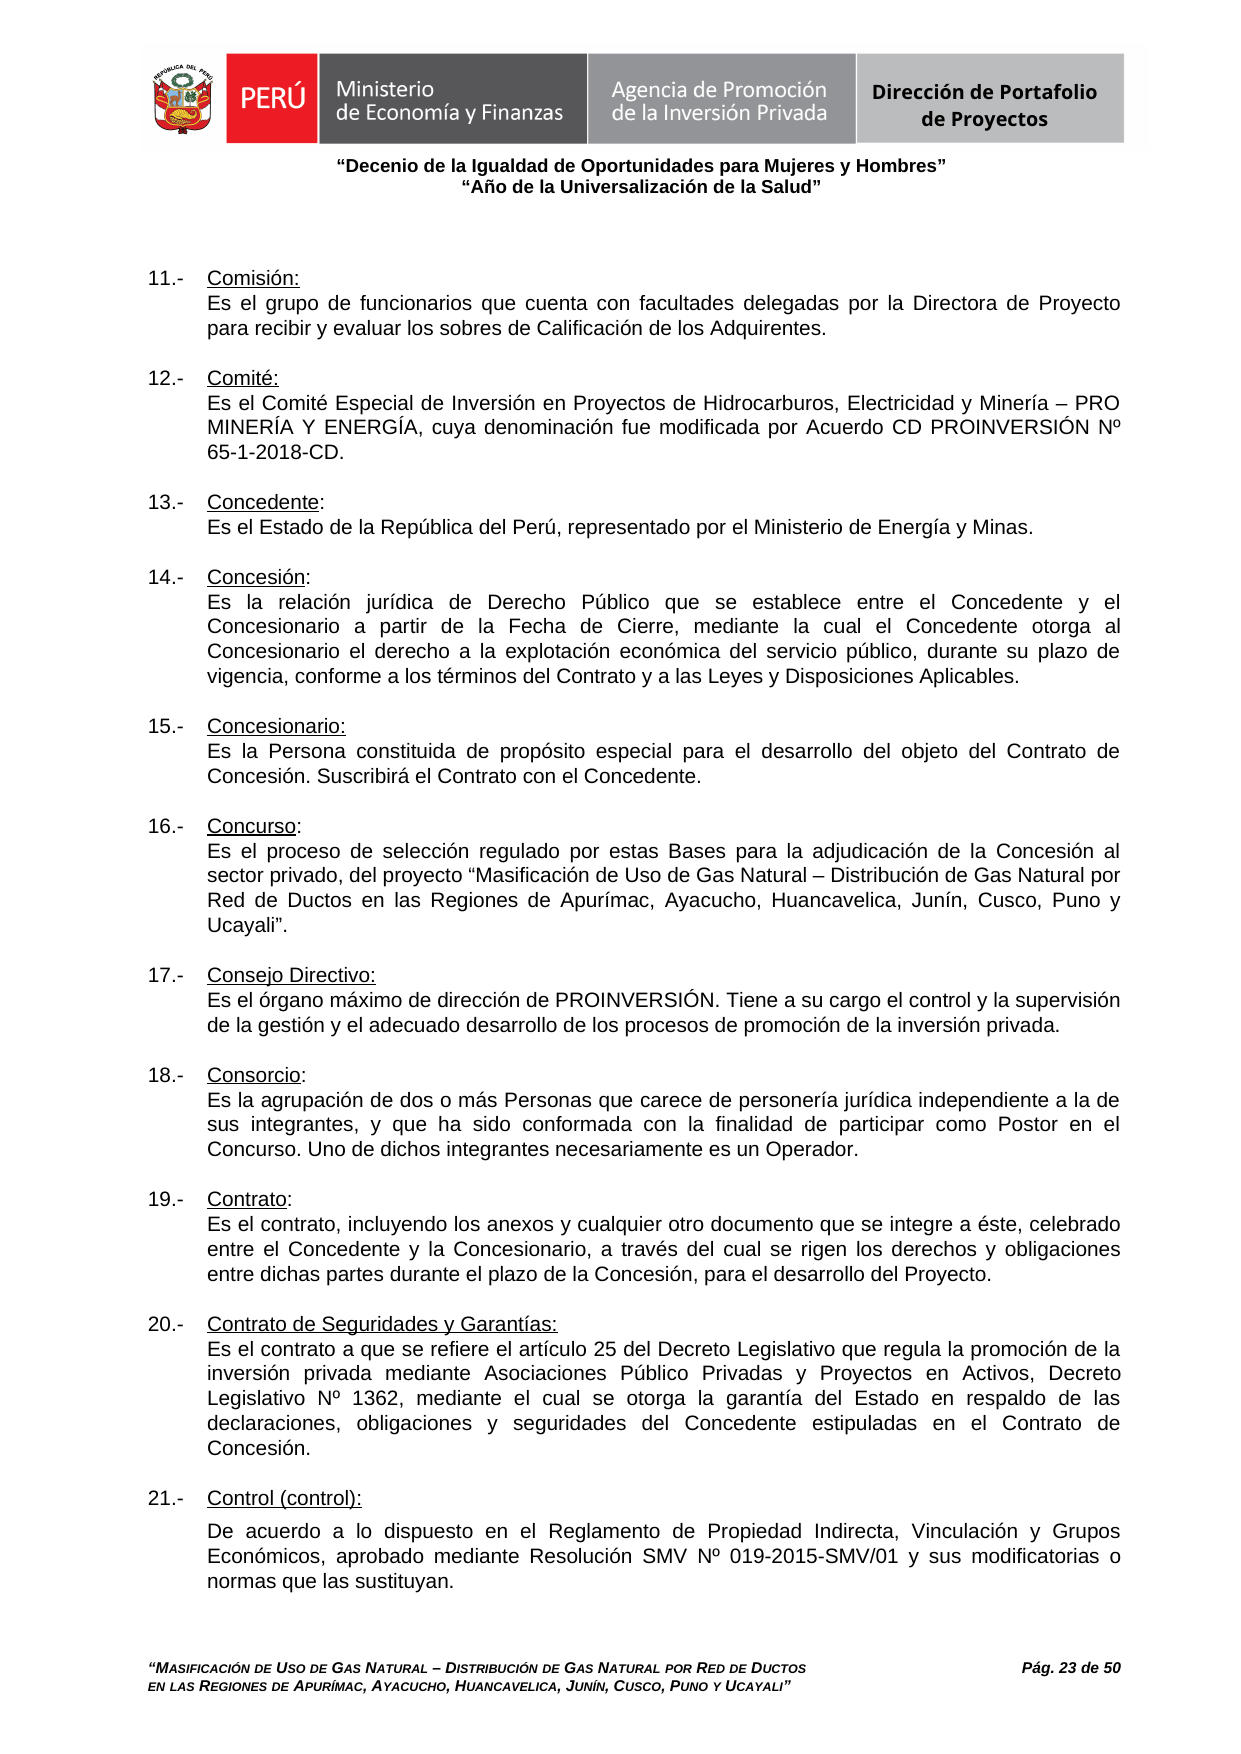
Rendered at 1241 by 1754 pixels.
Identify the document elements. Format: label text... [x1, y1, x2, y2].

picture [139, 43, 1149, 151]
list Contrato de Seguridades y Garantías: [148, 1311, 1122, 1335]
text Es la agrupación de dos o más Personas que carece de personería jurídica independiente a la de sus integrantes, y que ha sido conformada con la finalidad de participar como Postor en el Concurso. Uno de dichos integrantes necesariamente es un Operador. [207, 1087, 1122, 1161]
list Consorcio: [148, 1062, 1122, 1086]
text Es el proceso de selección regulado por estas Bases para la adjudicación de la Concesión al sector privado, del proyecto “Masificación de Uso de Gas Natural – Distribución de Gas Natural por Red de Ductos en las Regiones de Apurímac, Ayacucho, Huancavelica, Junín, Cusco, Puno y Ucayali”. [207, 838, 1122, 937]
text Es el Comité Especial de Inversión en Proyectos de Hidrocarburos, Electricidad y Minería – PRO MINERÍA Y ENERGÍA, cuya denominación fue modificada por Acuerdo CD PROINVERSIÓN Nº 65-1-2018-CD. [207, 390, 1122, 464]
text De acuerdo a lo dispuesto en el Reglamento de Propiedad Indirecta, Vinculación y Grupos Económicos, aprobado mediante Resolución SMV Nº 019-2015-SMV/01 y sus modificatorias o normas que las sustituyan. [207, 1519, 1122, 1593]
list Comité: [148, 365, 1122, 389]
text Es el órgano máximo de dirección de PROINVERSIÓN. Tiene a su cargo el control y la supervisión de la gestión y el adecuado desarrollo de los procesos de promoción de la inversión privada. [207, 988, 1122, 1037]
list Control (control): [148, 1486, 1122, 1510]
text Es el grupo de funcionarios que cuenta con facultades delegadas por la Directora de Proyecto para recibir y evaluar los sobres de Calificación de los Adquirentes. [207, 291, 1122, 339]
list Contrato: [148, 1187, 1122, 1211]
text Es la relación jurídica de Derecho Público que se establece entre el Concedente y el Concesionario a partir de la Fecha de Cierre, mediante la cual el Concedente otorga al Concesionario el derecho a la explotación económica del servicio público, durante su plazo de vigencia, conforme a los términos del Contrato y a las Leyes y Disposiciones Aplicables. [207, 589, 1122, 688]
text Es la Persona constituida de propósito especial para el desarrollo del objeto del Contrato de Concesión. Suscribirá el Contrato con el Concedente. [207, 739, 1122, 788]
list Concurso: [148, 813, 1122, 837]
list Consejo Directivo: [148, 963, 1122, 987]
text Es el contrato, incluyendo los anexos y cualquier otro documento que se integre a éste, celebrado entre el Concedente y la Concesionario, a través del cual se rigen los derechos y obligaciones entre dichas partes durante el plazo de la Concesión, para el desarrollo del Proyecto. [207, 1212, 1122, 1286]
list Concesionario: [148, 714, 1122, 738]
list Concesión: [148, 564, 1122, 588]
text Es el contrato a que se refiere el artículo 25 del Decreto Legislativo que regula la promoción de la inversión privada mediante Asociaciones Público Privadas y Proyectos en Activos, Decreto Legislativo Nº 1362, mediante el cual se otorga la garantía del Estado en respaldo de las declaraciones, obligaciones y seguridades del Concedente estipuladas en el Contrato de Concesión. [207, 1336, 1122, 1460]
text Es el Estado de la República del Perú, representado por el Ministerio de Energía y Minas. [207, 515, 1122, 539]
list Concedente: [148, 490, 1122, 514]
list Comisión: [148, 266, 1122, 290]
